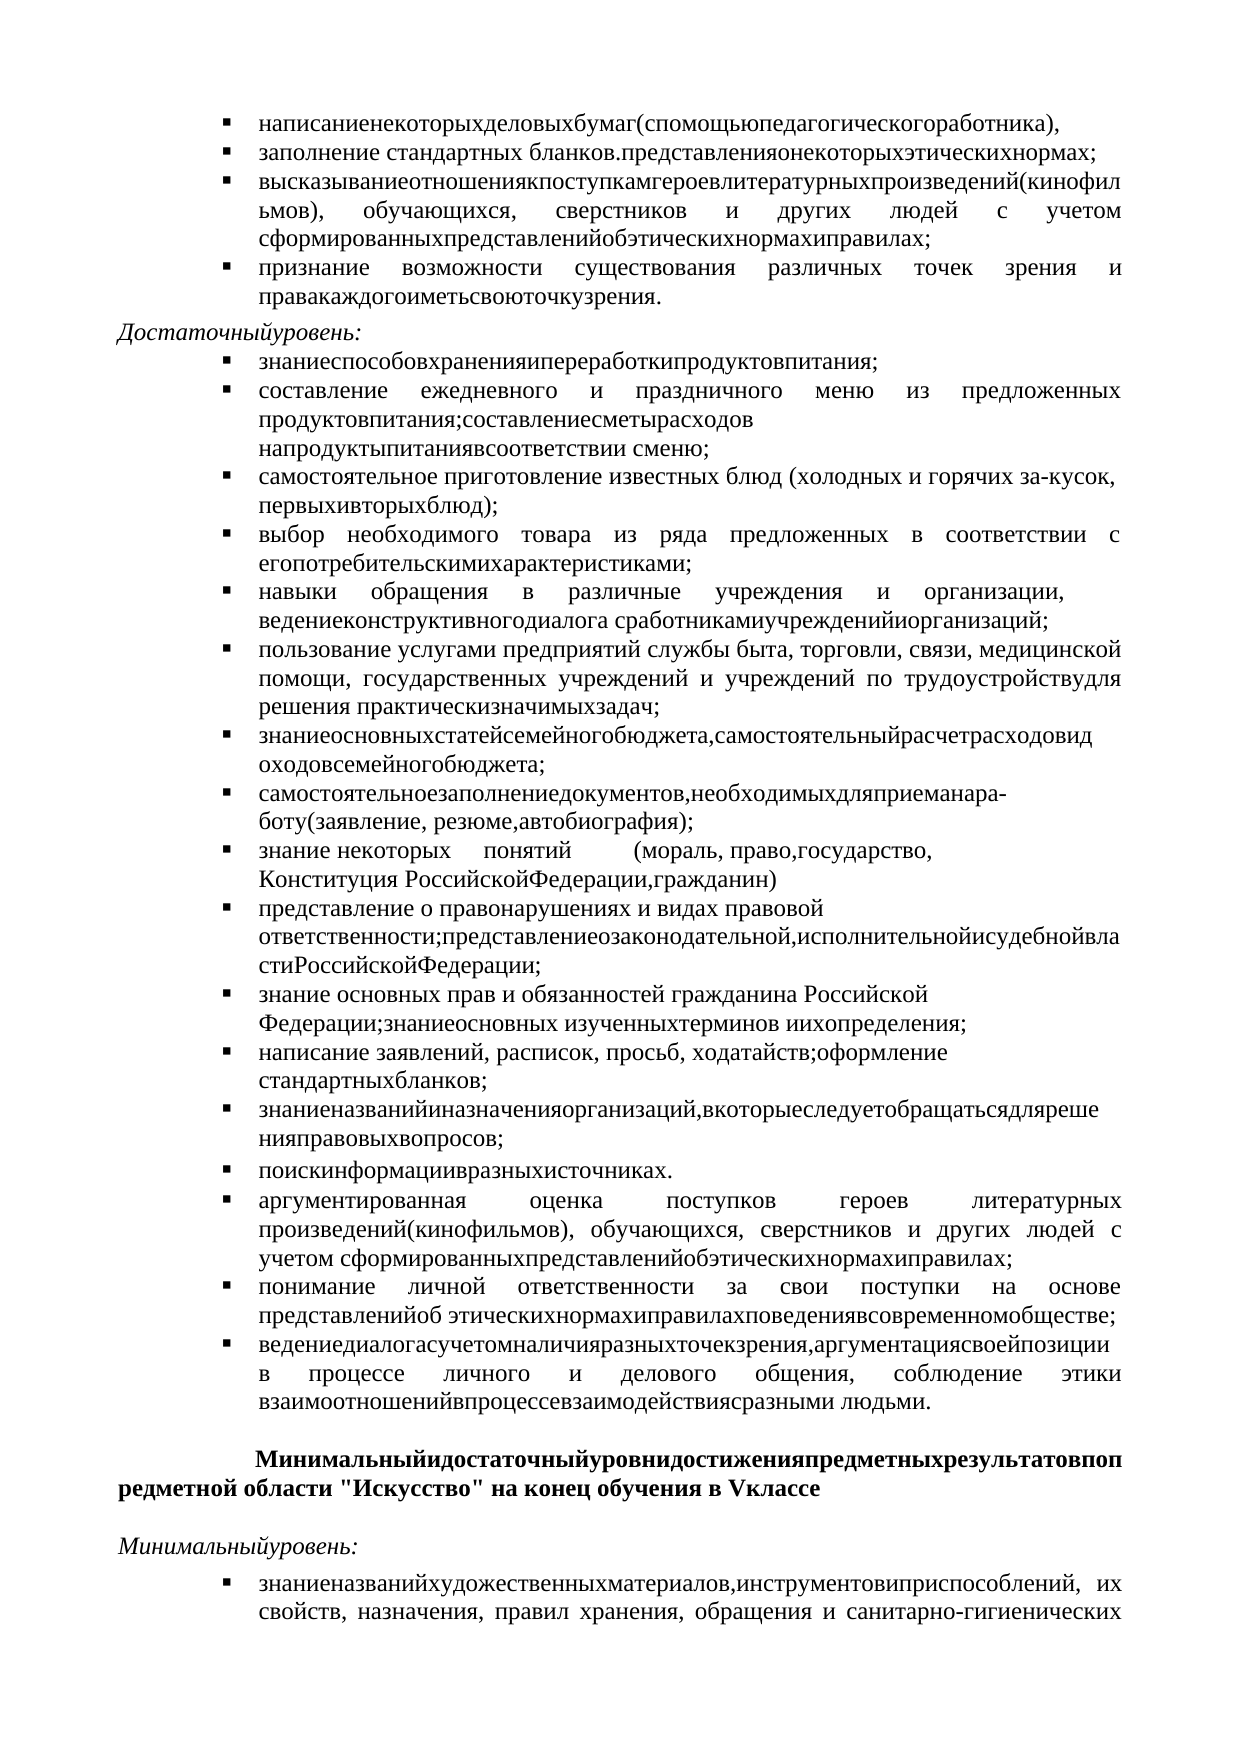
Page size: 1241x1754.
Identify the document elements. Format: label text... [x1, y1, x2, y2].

list написание заявлений, расписок, просьб, ходатайств;оформление стандартныхбланков; [221, 1037, 1101, 1094]
list самостоятельное приготовление известных блюд (холодных и горячих за-кусок, первыхивторыхблюд); [221, 461, 1116, 519]
list знаниеназванийиназначенияорганизаций,вкоторыеследуетобращатьсядлярешенияправовыхвопросов; [221, 1094, 1101, 1152]
list пользование услугами предприятий службы быта, торговли, связи, медицинской помощи, государственных учреждений и учреждений по трудоустройствудля решения практическизначимыхзадач; [221, 634, 1122, 720]
list понимание личной ответственности за свои поступки на основе представленийоб этическихнормахиправилахповедениявсовременномобществе; [221, 1271, 1122, 1329]
text Достаточныйуровень: [118, 317, 1240, 346]
list знание основных прав и обязанностей гражданина Российской Федерации;знаниеосновных изученныхтерминов иихопределения; [221, 979, 1124, 1036]
list признание возможности существования различных точек зрения и правакаждогоиметьсвоюточкузрения. [221, 252, 1123, 310]
list самостоятельноезаполнениедокументов,необходимыхдляприеманара-боту(заявление, резюме,автобиография); [221, 778, 1124, 835]
list представление о правонарушениях и видах правовой ответственности;представлениеозаконодательной,исполнительнойисудебнойвластиРоссийскойФедерации; [221, 893, 1124, 979]
list заполнение стандартных бланков.представленияонекоторыхэтическихнормах; [221, 137, 1240, 166]
text Минимальныйидостаточныйуровнидостиженияпредметныхрезультатовпопредметной области "Искусство" на конец обучения в Vклассе [118, 1444, 1124, 1501]
text Минимальныйуровень: [118, 1531, 1240, 1560]
list знаниеосновныхстатейсемейногобюджета,самостоятельныйрасчетрасходовидоходовсемейногобюджета; [221, 720, 1101, 778]
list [221, 1568, 1123, 1625]
list выбор необходимого товара из ряда предложенных в соответствии с егопотребительскимихарактеристиками; [221, 519, 1122, 576]
list написаниенекоторыхделовыхбумаг(спомощьюпедагогическогоработника), [221, 108, 1240, 137]
list навыки обращения в различные учреждения и организации, ведениеконструктивногодиалога сработникамиучрежденийиорганизаций; [221, 576, 1065, 634]
list высказываниеотношениякпоступкамгероевлитературныхпроизведений(кинофильмов), обучающихся, сверстников и других людей с учетом сформированныхпредставленийобэтическихнормахиправилах; [221, 166, 1122, 252]
list составление ежедневного и праздничного меню из предложенных продуктовпитания;составлениесметырасходов напродуктыпитаниявсоответствии сменю; [221, 375, 1122, 461]
list ведениедиалогасучетомналичияразныхточекзрения,аргументациясвоейпозиции в процессе личного и делового общения, соблюдение этики взаимоотношенийвпроцессевзаимодействиясразными людьми. [221, 1329, 1122, 1415]
list знание некоторых понятий (мораль, право,государство, Конституция РоссийскойФедерации,гражданин) [221, 835, 1124, 893]
list аргументированная оценка поступков героев литературных произведений(кинофильмов), обучающихся, сверстников и других людей с учетом сформированныхпредставленийобэтическихнормахиправилах; [221, 1185, 1122, 1271]
list поискинформациивразныхисточниках. [221, 1152, 1240, 1185]
list знаниеспособовхраненияипереработкипродуктовпитания; [221, 346, 1240, 375]
